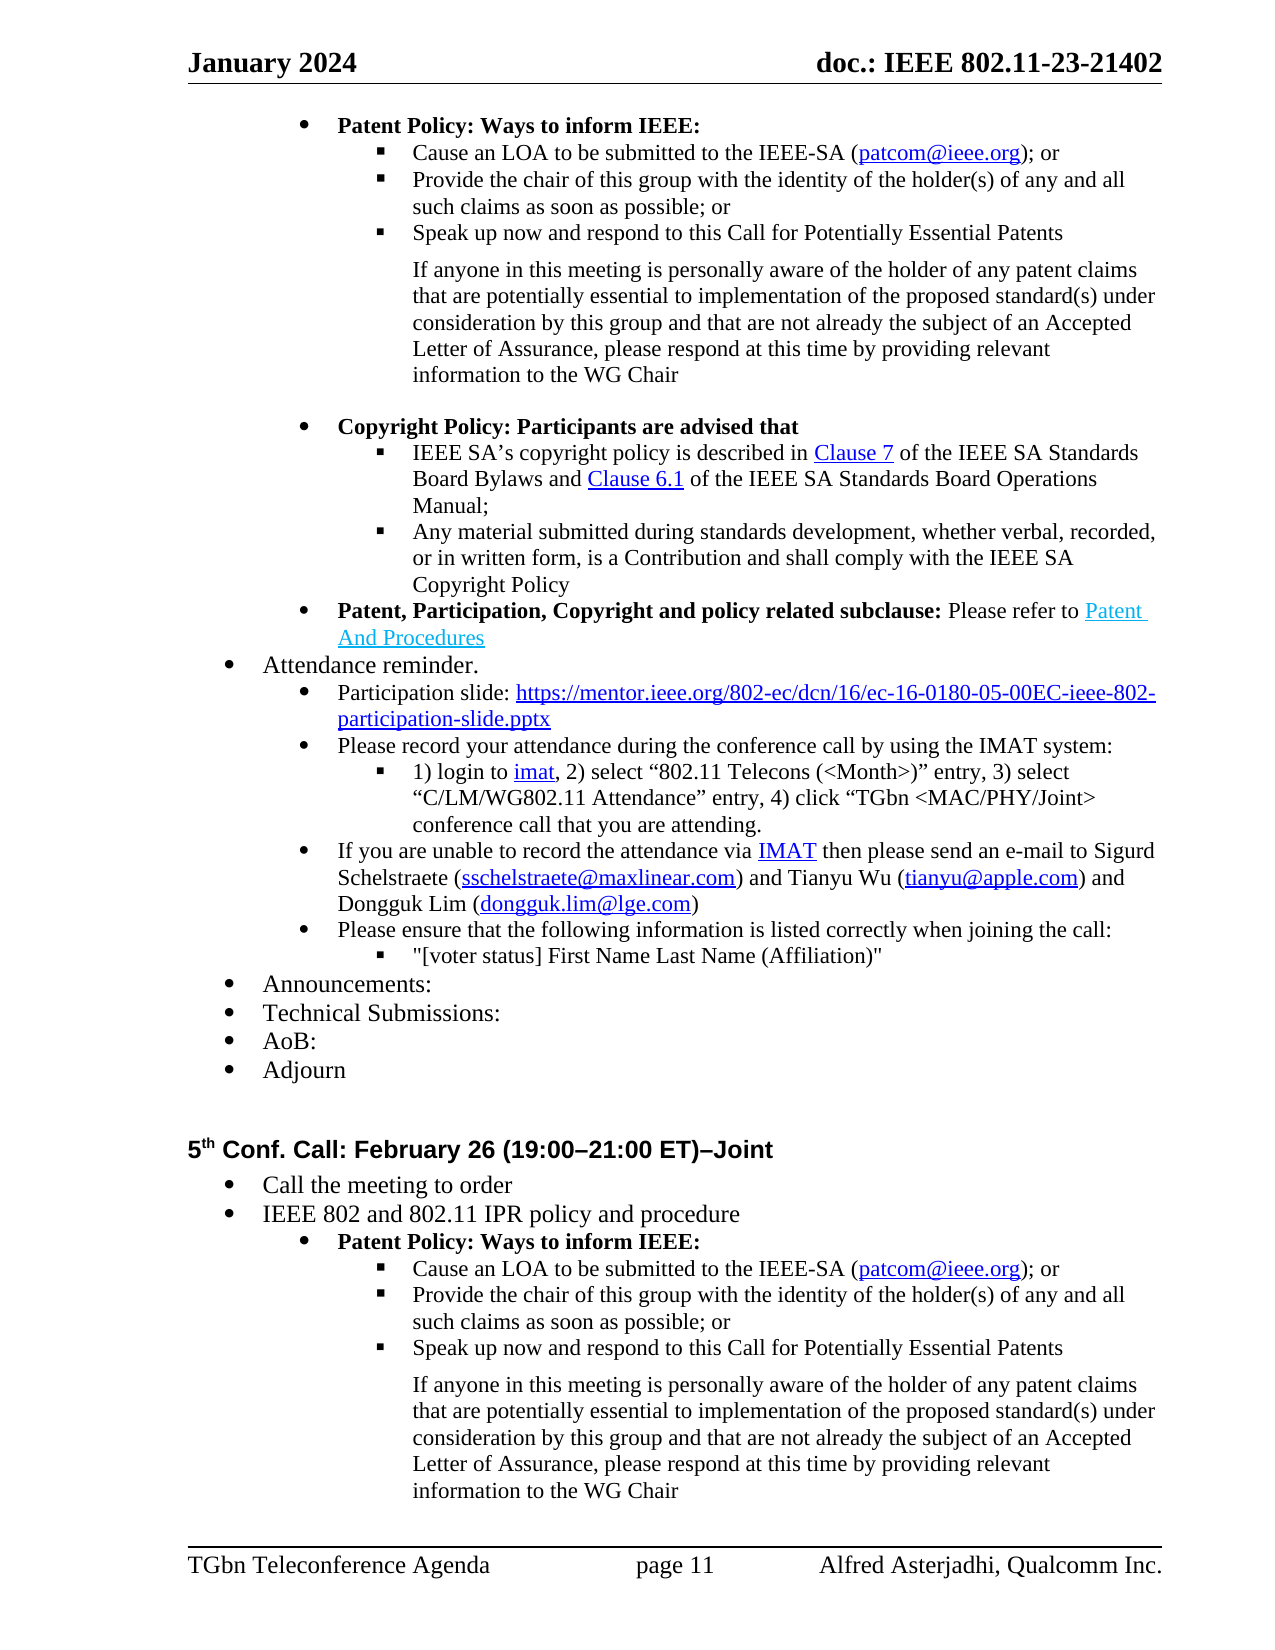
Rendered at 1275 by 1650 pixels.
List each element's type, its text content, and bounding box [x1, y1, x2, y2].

list Attendance reminder. [225, 650, 1162, 679]
list Announcements: [225, 969, 1162, 998]
list Adjourn [225, 1055, 1162, 1084]
list If anyone in this meeting is personally aware of the holder of any patent claims that are potentially essential to implementation of the proposed standard(s) under consideration by this group and that are not already the subject of an Accepted Letter of Assurance, please respond at this time by providing relevant information to the WG Chair [412, 1371, 1162, 1503]
list 1) login to imat, 2) select “802.11 Telecons (<Month>)” entry, 3) select “C/LM/WG802.11 Attendance” entry, 4) click “TGbn <MAC/PHY/Joint> conference call that you are attending. [375, 758, 1162, 837]
list IEEE SA’s copyright policy is described in Clause 7 of the IEEE SA Standards Board Bylaws and Clause 6.1 of the IEEE SA Standards Board Operations Manual; [375, 439, 1162, 518]
list Patent, Participation, Copyright and policy related subclause: Please refer to Patent And Procedures [300, 597, 1162, 650]
list Provide the chair of this group with the identity of the holder(s) of any and all such claims as soon as possible; or [375, 166, 1162, 219]
list Any material submitted during standards development, whether verbal, recorded, or in written form, is a Contribution and shall comply with the IEEE SA Copyright Policy [375, 518, 1162, 597]
list Call the meeting to order [225, 1170, 1162, 1199]
list Please record your attendance during the conference call by using the IMAT system: [300, 732, 1162, 758]
list "[voter status] First Name Last Name (Affiliation)" [375, 943, 1162, 969]
list Speak up now and respond to this Call for Potentially Essential Patents [375, 219, 1162, 246]
list Speak up now and respond to this Call for Potentially Essential Patents [375, 1334, 1162, 1361]
list Cause an LOA to be submitted to the IEEE-SA (patcom@ieee.org); or [375, 139, 1162, 166]
list Patent Policy: Ways to inform IEEE: [300, 1228, 1162, 1254]
list Copyright Policy: Participants are advised that [300, 413, 1162, 439]
list If you are unable to record the attendance via IMAT then please send an e-mail to Sigurd Schelstraete (sschelstraete@maxlinear.com) and Tianyu Wu (tianyu@apple.com) and Dongguk Lim (dongguk.lim@lge.com) [300, 837, 1162, 916]
subtitle 5th Conf. Call: February 26 (19:00–21:00 ET)–Joint [187, 1135, 1162, 1164]
list Patent Policy: Ways to inform IEEE: [300, 112, 1162, 139]
list Participation slide: https://mentor.ieee.org/802-ec/dcn/16/ec-16-0180-05-00EC-ieee-802-participation-slide.pptx [300, 679, 1162, 732]
list IEEE 802 and 802.11 IPR policy and procedure [225, 1199, 1162, 1228]
list AoB: [225, 1026, 1162, 1055]
list Provide the chair of this group with the identity of the holder(s) of any and all such claims as soon as possible; or [375, 1281, 1162, 1334]
list Cause an LOA to be submitted to the IEEE-SA (patcom@ieee.org); or [375, 1254, 1162, 1281]
list Technical Submissions: [225, 998, 1162, 1026]
list Please ensure that the following information is listed correctly when joining the call: [300, 916, 1162, 943]
list If anyone in this meeting is personally aware of the holder of any patent claims that are potentially essential to implementation of the proposed standard(s) under consideration by this group and that are not already the subject of an Accepted Letter of Assurance, please respond at this time by providing relevant information to the WG Chair [412, 256, 1162, 388]
